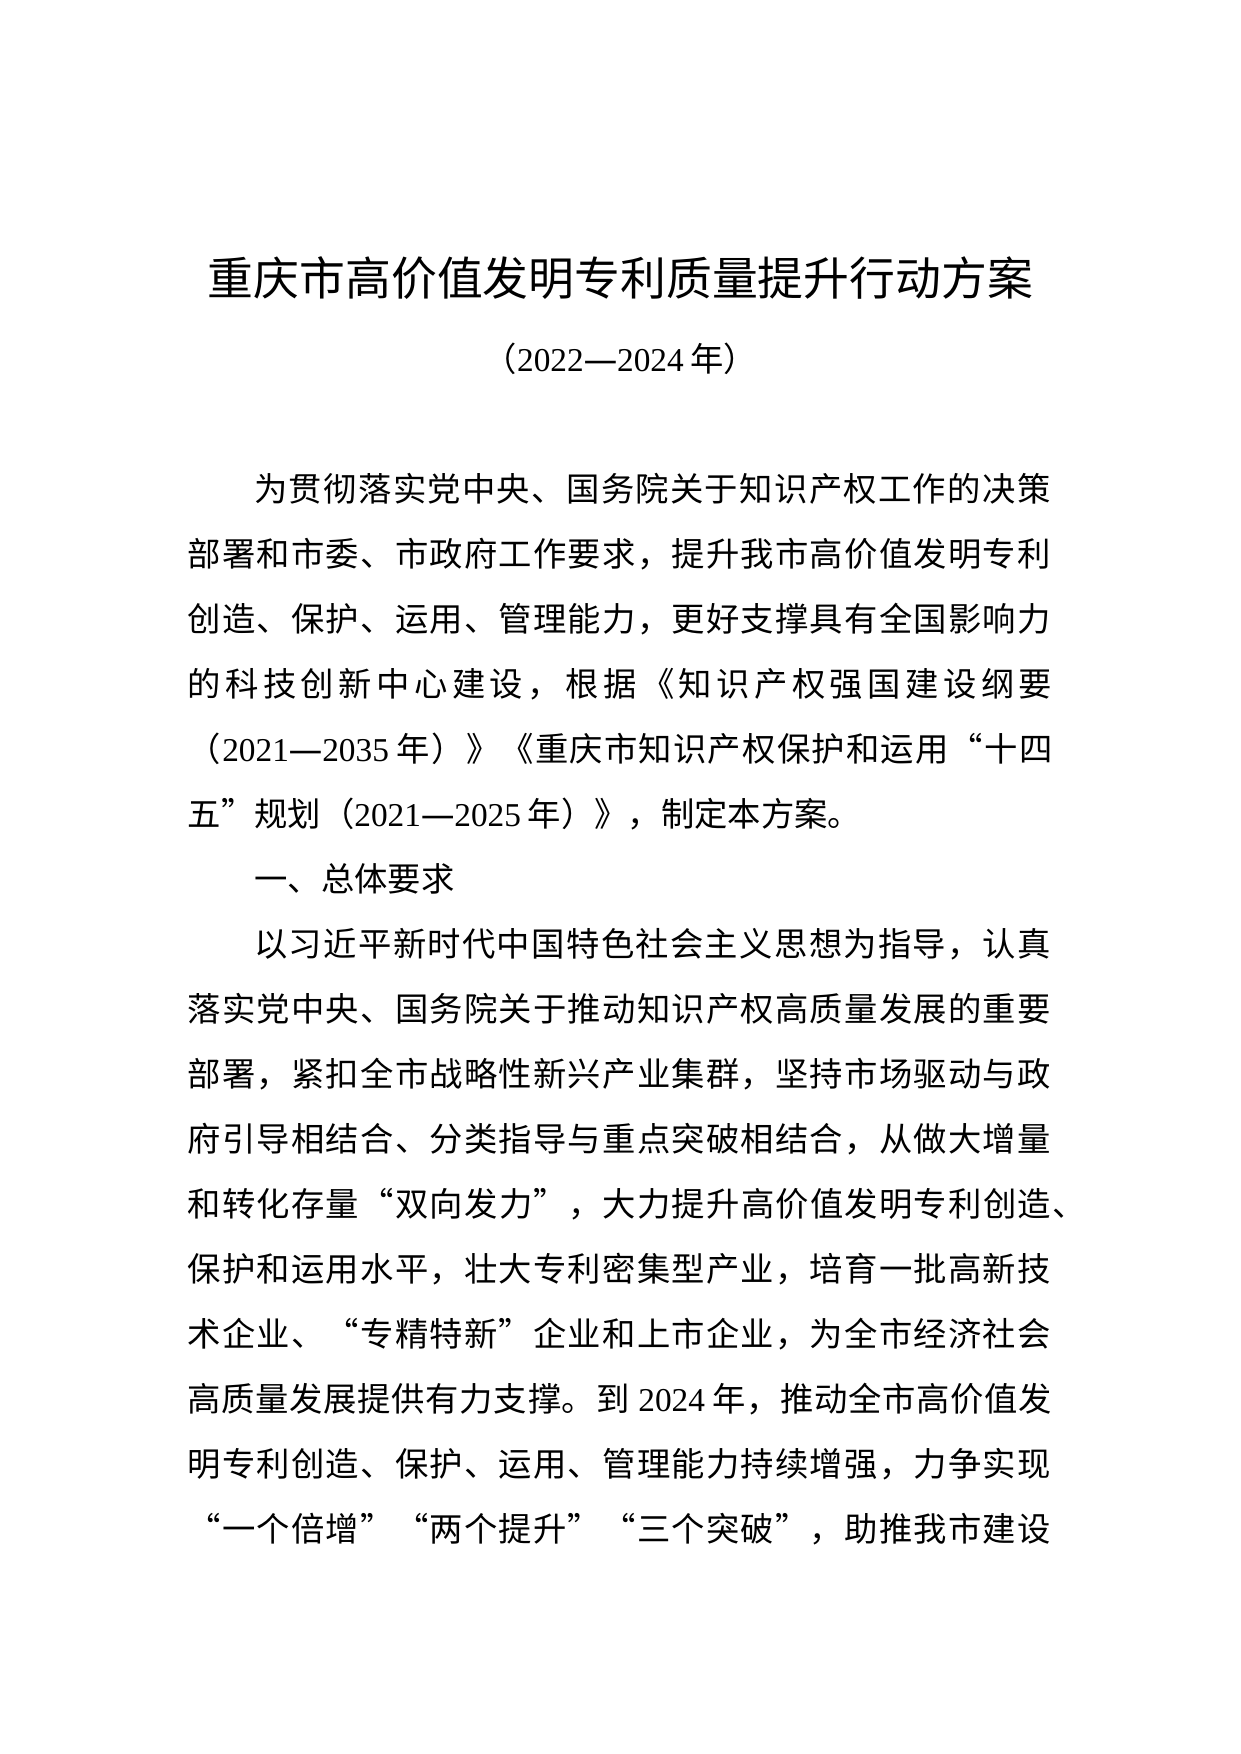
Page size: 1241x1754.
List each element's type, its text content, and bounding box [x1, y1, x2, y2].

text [187, 909, 1053, 1559]
text （2022—2024年） [187, 324, 1053, 389]
text 为贯彻落实党中央、国务院关于知识产权工作的决策部署和市委、市政府工作要求，提升我市高价值发明专利创造、保护、运用、管理能力，更好支撑具有全国影响力的科技创新中心建设，根据《知识产权强国建设纲要（2021—2035年）》《重庆市知识产权保护和运用“十四五”规划（2021—2025年）》，制定本方案。 [187, 454, 1053, 844]
text 重庆市高价值发明专利质量提升行动方案 [187, 227, 1053, 324]
text 一、总体要求 [187, 844, 1053, 909]
